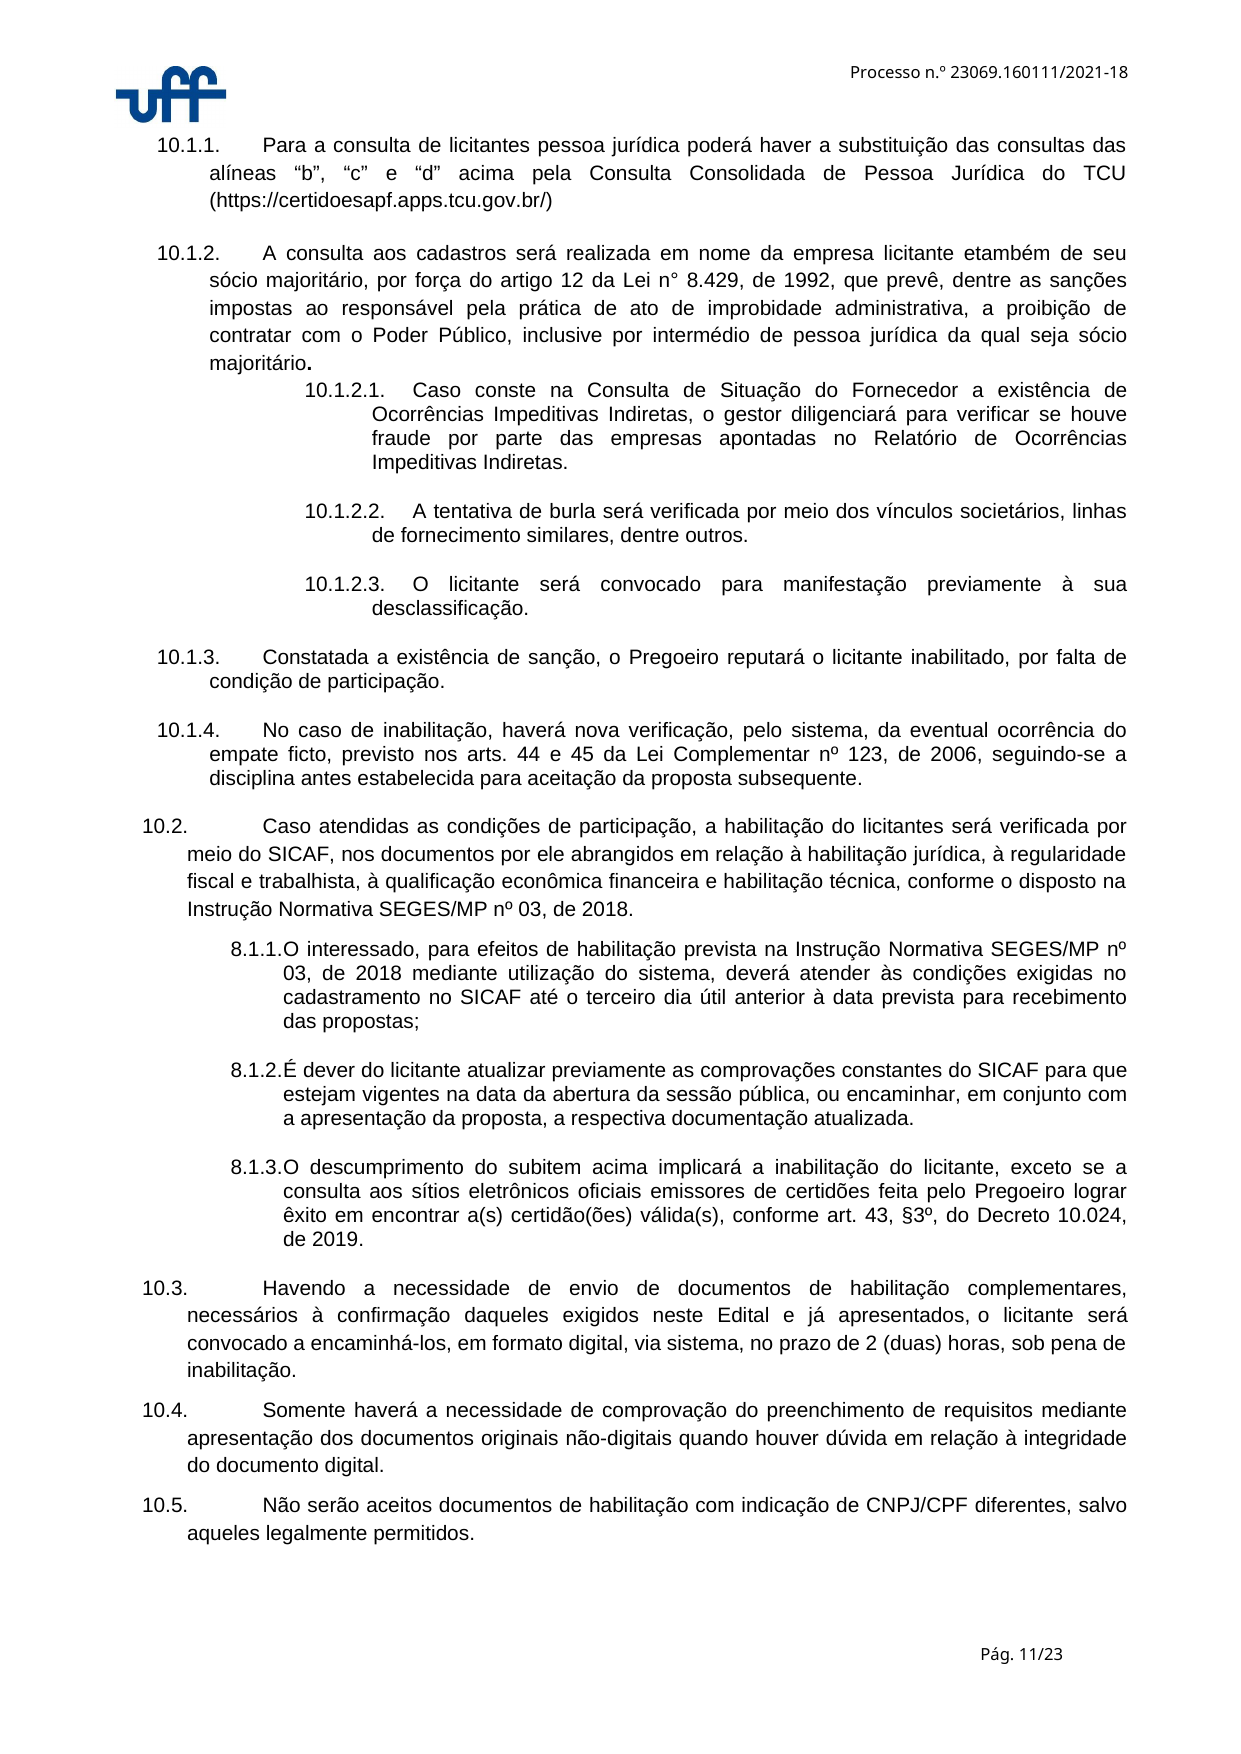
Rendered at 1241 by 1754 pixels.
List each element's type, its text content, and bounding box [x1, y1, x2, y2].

picture [114, 66, 227, 128]
list O licitante será convocado para manifestação previamente à sua desclassificação. [304, 572, 1128, 619]
list É dever do licitante atualizar previamente as comprovações constantes do SICAF para que estejam vigentes na data da abertura da sessão pública, ou encaminhar, em conjunto com a apresentação da proposta, a respectiva documentação atualizada. [230, 1058, 1128, 1129]
list No caso de inabilitação, haverá nova verificação, pelo sistema, da eventual ocorrência do empate ficto, previsto nos arts. 44 e 45 da Lei Complementar nº 123, de 2006, seguindo-se a disciplina antes estabelecida para aceitação da proposta subsequente. [157, 717, 1128, 789]
list A tentativa de burla será verificada por meio dos vínculos societários, linhas de fornecimento similares, dentre outros. [304, 499, 1128, 547]
list O interessado, para efeitos de habilitação prevista na Instrução Normativa SEGES/MP nº 03, de 2018 mediante utilização do sistema, deverá atender às condições exigidas no cadastramento no SICAF até o terceiro dia útil anterior à data prevista para recebimento das propostas; [230, 937, 1128, 1033]
list Caso conste na Consulta de Situação do Fornecedor a existência de Ocorrências Impeditivas Indiretas, o gestor diligenciará para verificar se houve fraude por parte das empresas apontadas no Relatório de Ocorrências Impeditivas Indiretas. [304, 378, 1128, 474]
list A consulta aos cadastros será realizada em nome da empresa licitante etambém de seu sócio majoritário, por força do artigo 12 da Lei n° 8.429, de 1992, que prevê, dentre as sanções impostas ao responsável pela prática de ato de improbidade administrativa, a proibição de contratar com o Poder Público, inclusive por intermédio de pessoa jurídica da qual seja sócio majoritário. [157, 240, 1128, 374]
list Constatada a existência de sanção, o Pregoeiro reputará o licitante inabilitado, por falta de condição de participação. [157, 644, 1128, 692]
list O descumprimento do subitem acima implicará a inabilitação do licitante, exceto se a consulta aos sítios eletrônicos oficiais emissores de certidões feita pelo Pregoeiro lograr êxito em encontrar a(s) certidão(ões) válida(s), conforme art. 43, §3º, do Decreto 10.024, de 2019. [230, 1154, 1128, 1250]
list Caso atendidas as condições de participação, a habilitação do licitantes será verificada por meio do SICAF, nos documentos por ele abrangidos em relação à habilitação jurídica, à regularidade fiscal e trabalhista, à qualificação econômica financeira e habilitação técnica, conforme o disposto na Instrução Normativa SEGES/MP nº 03, de 2018. [142, 814, 1128, 921]
list Havendo a necessidade de envio de documentos de habilitação complementares, necessários à confirmação daqueles exigidos neste Edital e já apresentados, o licitante será convocado a encaminhá-los, em formato digital, via sistema, no prazo de 2 (duas) horas, sob pena de inabilitação. [142, 1275, 1128, 1382]
list Somente haverá a necessidade de comprovação do preenchimento de requisitos mediante apresentação dos documentos originais não-digitais quando houver dúvida em relação à integridade do documento digital. [142, 1398, 1128, 1477]
list Não serão aceitos documentos de habilitação com indicação de CNPJ/CPF diferentes, salvo aqueles legalmente permitidos. [142, 1493, 1128, 1544]
list Para a consulta de licitantes pessoa jurídica poderá haver a substituição das consultas das alíneas “b”, “c” e “d” acima pela Consulta Consolidada de Pessoa Jurídica do TCU (https://certidoesapf.apps.tcu.gov.br/) [157, 133, 1128, 212]
